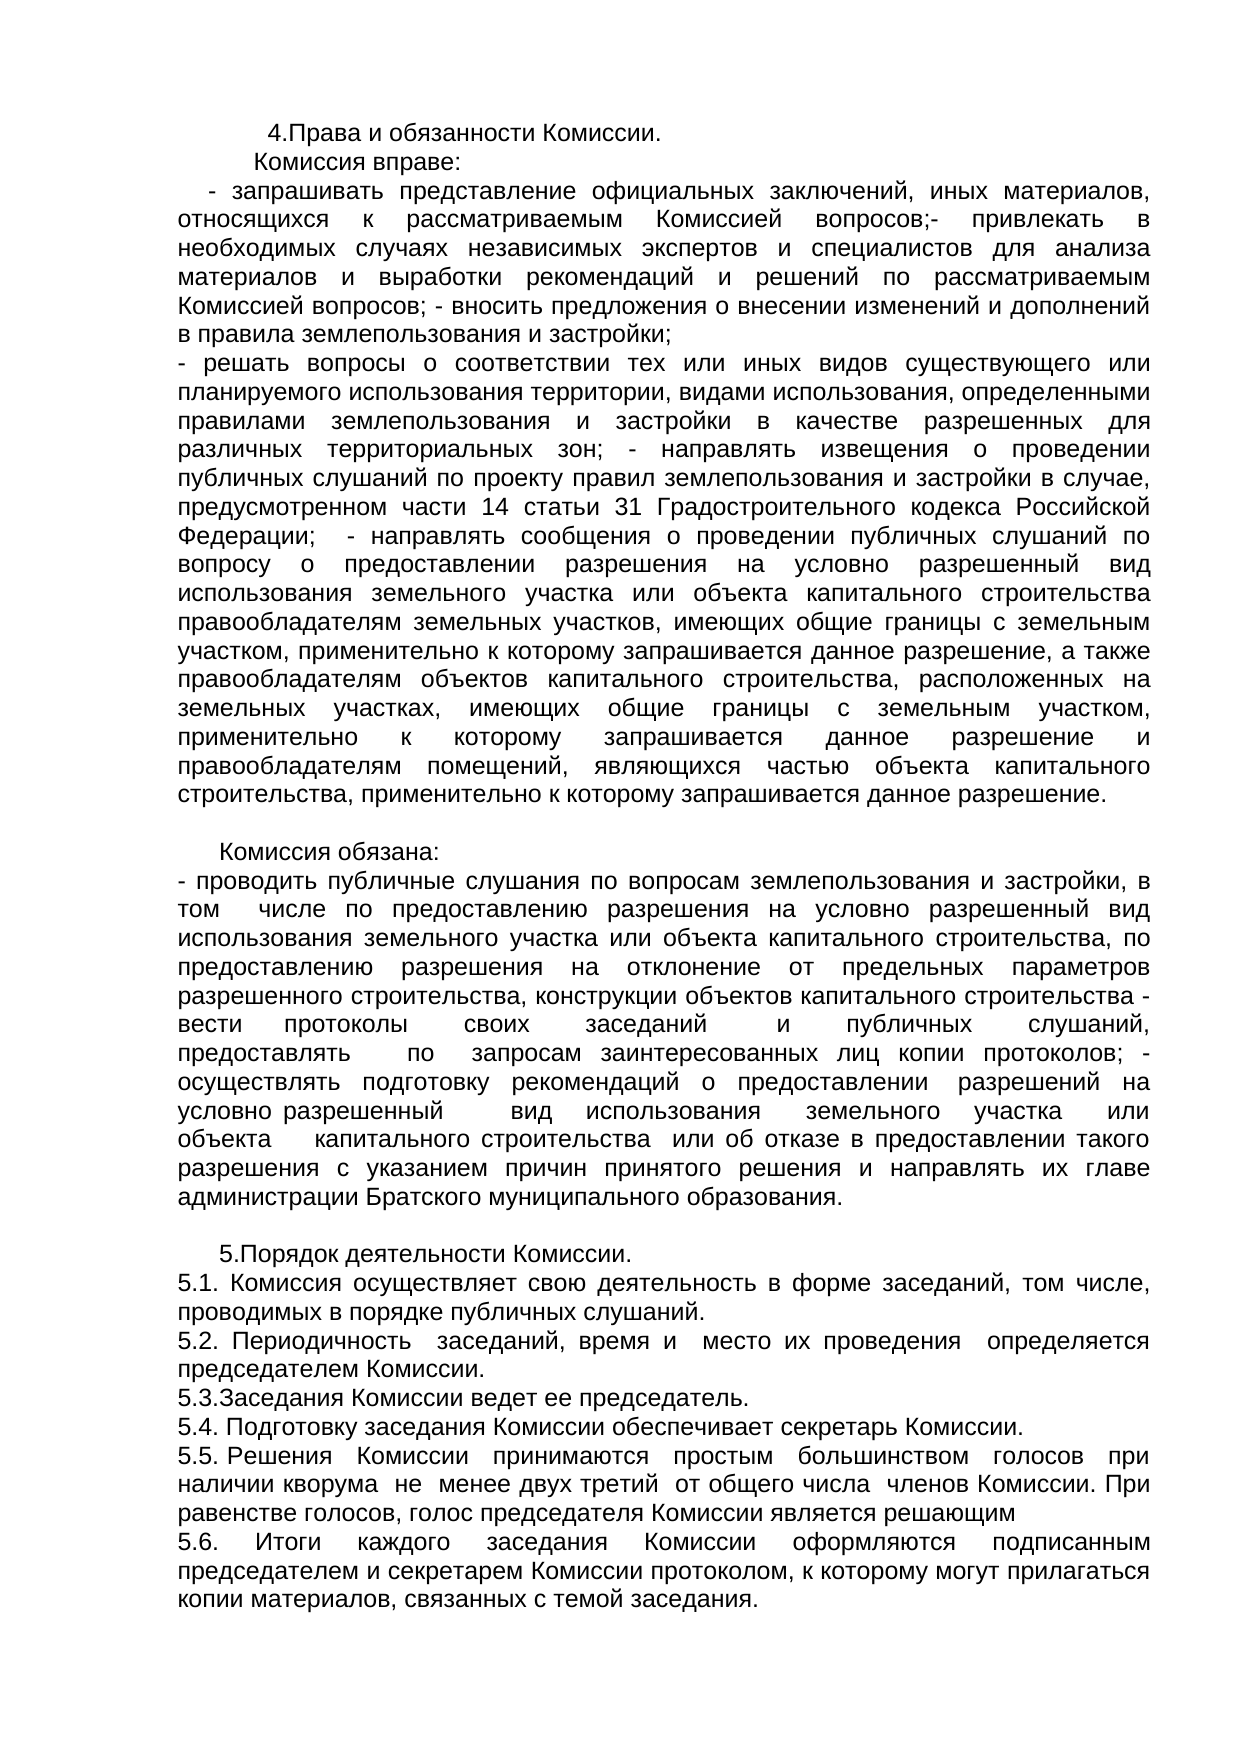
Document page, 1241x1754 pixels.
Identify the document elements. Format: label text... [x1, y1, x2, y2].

text 5.6. Итоги каждого заседания Комиссии оформляются подписанным председателем и секретарем Комиссии протоколом, к которому могут прилагаться копии материалов, связанных с темой заседания. [177, 1527, 1152, 1613]
text 5.3.Заседания Комиссии ведет ее председатель. [177, 1383, 1152, 1412]
text Комиссия вправе: [177, 147, 1152, 176]
text - запрашивать представление официальных заключений, иных материалов, относящихся к рассматриваемым Комиссией вопросов;- привлекать в необходимых случаях независимых экспертов и специалистов для анализа материалов и выработки рекомендаций и решений по рассматриваемым Комиссией вопросов; - вносить предложения о внесении изменений и дополнений в правила землепользования и застройки; [177, 176, 1152, 348]
text Комиссия обязана: [177, 837, 1152, 866]
text - проводить публичные слушания по вопросам землепользования и застройки, в том числе по предоставлению разрешения на условно разрешенный вид использования земельного участка или объекта капитального строительства, по предоставлению разрешения на отклонение от предельных параметров разрешенного строительства, конструкции объектов капитального строительства - вести протоколы своих заседаний и публичных слушаний, предоставлять по запросам заинтересованных лиц копии протоколов; - осуществлять подготовку рекомендаций о предоставлении разрешений на условно разрешенный вид использования земельного участка или объекта капитального строительства или об отказе в предоставлении такого разрешения с указанием причин принятого решения и направлять их главе администрации Братского муниципального образования. [177, 866, 1152, 1211]
text 5.2. Периодичность заседаний, время и место их проведения определяется председателем Комиссии. [177, 1326, 1152, 1383]
text 4.Права и обязанности Комиссии. [177, 118, 1152, 147]
text 5.1. Комиссия осуществляет свою деятельность в форме заседаний, том числе, проводимых в порядке публичных слушаний. [177, 1268, 1152, 1326]
text 5.4. Подготовку заседания Комиссии обеспечивает секретарь Комиссии. [177, 1412, 1152, 1441]
text - решать вопросы о соответствии тех или иных видов существующего или планируемого использования территории, видами использования, определенными правилами землепользования и застройки в качестве разрешенных для различных территориальных зон; - направлять извещения о проведении публичных слушаний по проекту правил землепользования и застройки в случае, предусмотренном части 14 статьи 31 Градостроительного кодекса Российской Федерации; - направлять сообщения о проведении публичных слушаний по вопросу о предоставлении разрешения на условно разрешенный вид использования земельного участка или объекта капитального строительства правообладателям земельных участков, имеющих общие границы с земельным участком, применительно к которому запрашивается данное разрешение, а также правообладателям объектов капитального строительства, расположенных на земельных участках, имеющих общие границы с земельным участком, применительно к которому запрашивается данное разрешение и правообладателям помещений, являющихся частью объекта капитального строительства, применительно к которому запрашивается данное разрешение. [177, 348, 1152, 808]
text 5.Порядок деятельности Комиссии. [177, 1239, 1152, 1268]
text 5.5. Решения Комиссии принимаются простым большинством голосов при наличии кворума не менее двух третий от общего числа членов Комиссии. При равенстве голосов, голос председателя Комиссии является решающим [177, 1441, 1152, 1527]
